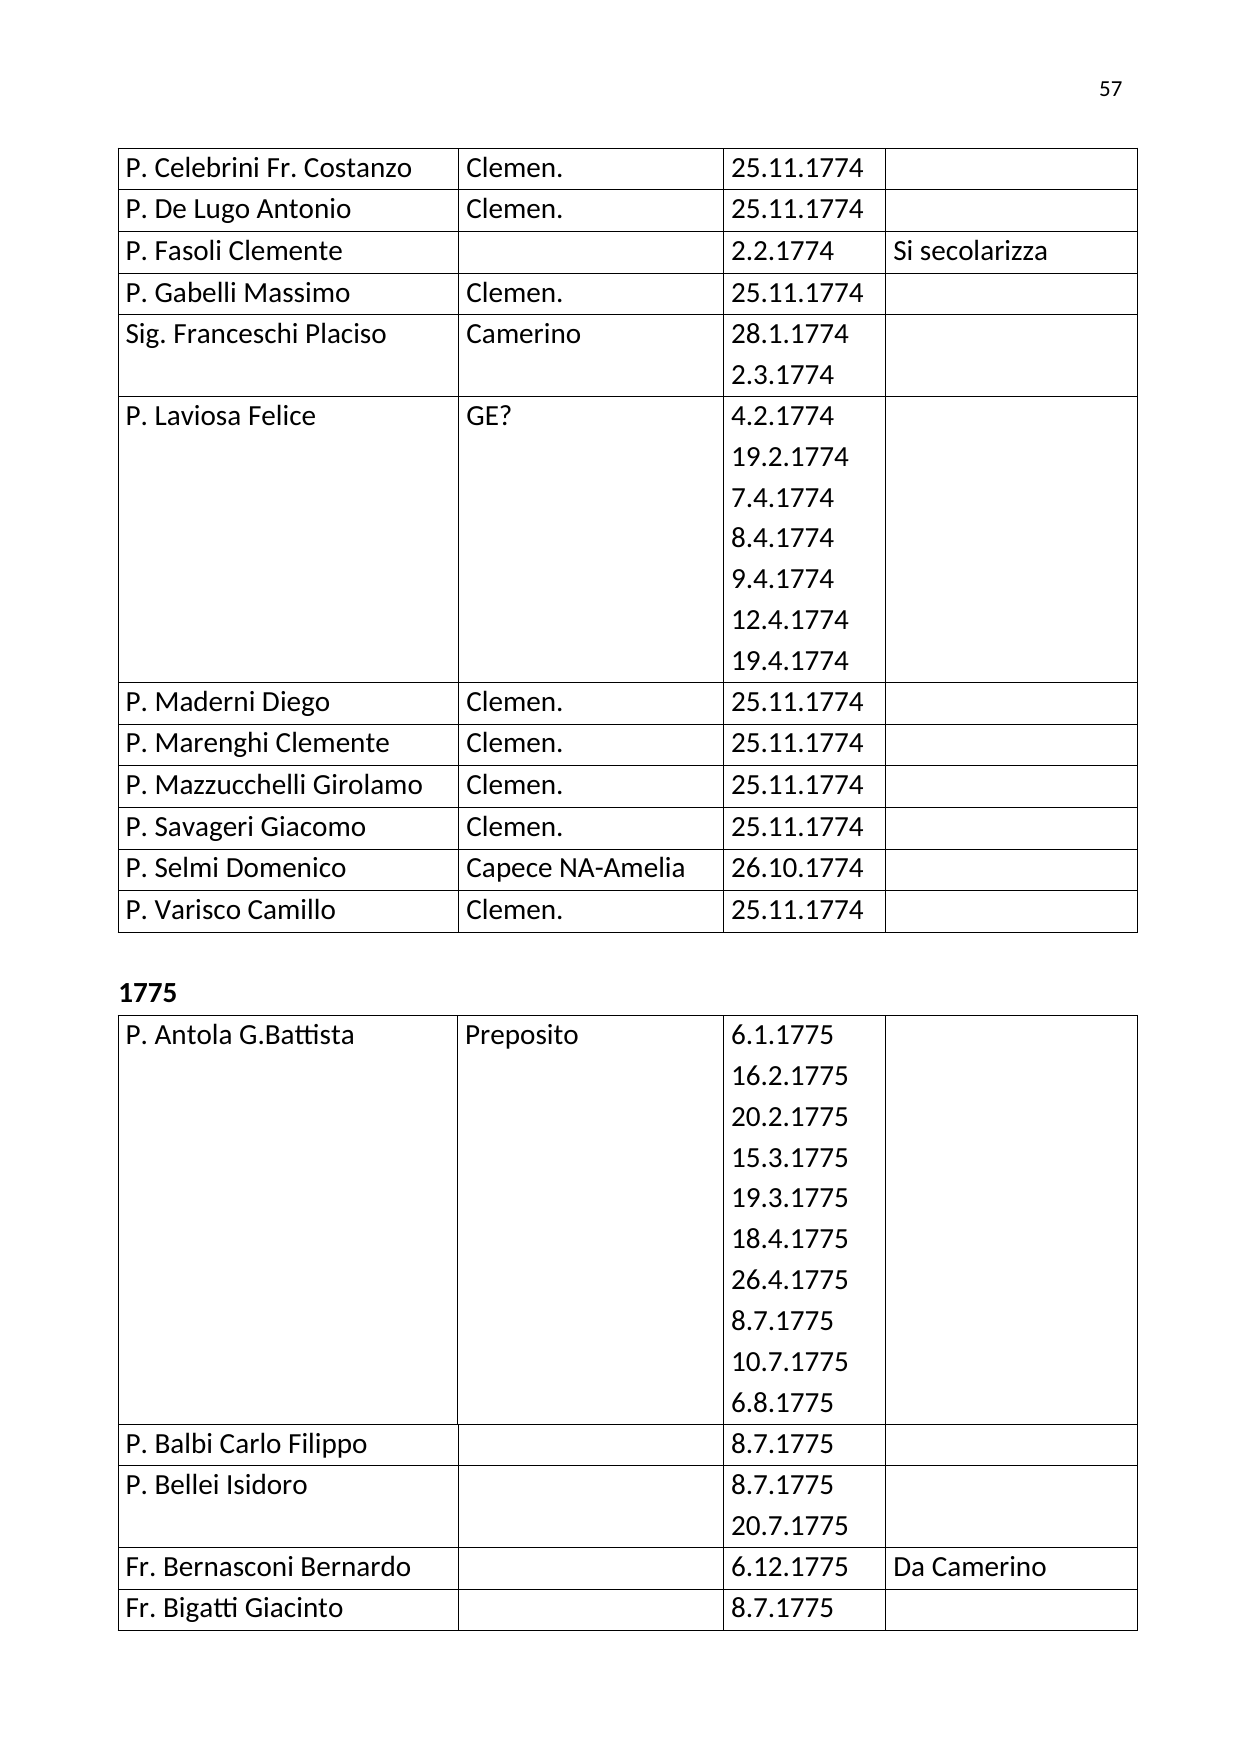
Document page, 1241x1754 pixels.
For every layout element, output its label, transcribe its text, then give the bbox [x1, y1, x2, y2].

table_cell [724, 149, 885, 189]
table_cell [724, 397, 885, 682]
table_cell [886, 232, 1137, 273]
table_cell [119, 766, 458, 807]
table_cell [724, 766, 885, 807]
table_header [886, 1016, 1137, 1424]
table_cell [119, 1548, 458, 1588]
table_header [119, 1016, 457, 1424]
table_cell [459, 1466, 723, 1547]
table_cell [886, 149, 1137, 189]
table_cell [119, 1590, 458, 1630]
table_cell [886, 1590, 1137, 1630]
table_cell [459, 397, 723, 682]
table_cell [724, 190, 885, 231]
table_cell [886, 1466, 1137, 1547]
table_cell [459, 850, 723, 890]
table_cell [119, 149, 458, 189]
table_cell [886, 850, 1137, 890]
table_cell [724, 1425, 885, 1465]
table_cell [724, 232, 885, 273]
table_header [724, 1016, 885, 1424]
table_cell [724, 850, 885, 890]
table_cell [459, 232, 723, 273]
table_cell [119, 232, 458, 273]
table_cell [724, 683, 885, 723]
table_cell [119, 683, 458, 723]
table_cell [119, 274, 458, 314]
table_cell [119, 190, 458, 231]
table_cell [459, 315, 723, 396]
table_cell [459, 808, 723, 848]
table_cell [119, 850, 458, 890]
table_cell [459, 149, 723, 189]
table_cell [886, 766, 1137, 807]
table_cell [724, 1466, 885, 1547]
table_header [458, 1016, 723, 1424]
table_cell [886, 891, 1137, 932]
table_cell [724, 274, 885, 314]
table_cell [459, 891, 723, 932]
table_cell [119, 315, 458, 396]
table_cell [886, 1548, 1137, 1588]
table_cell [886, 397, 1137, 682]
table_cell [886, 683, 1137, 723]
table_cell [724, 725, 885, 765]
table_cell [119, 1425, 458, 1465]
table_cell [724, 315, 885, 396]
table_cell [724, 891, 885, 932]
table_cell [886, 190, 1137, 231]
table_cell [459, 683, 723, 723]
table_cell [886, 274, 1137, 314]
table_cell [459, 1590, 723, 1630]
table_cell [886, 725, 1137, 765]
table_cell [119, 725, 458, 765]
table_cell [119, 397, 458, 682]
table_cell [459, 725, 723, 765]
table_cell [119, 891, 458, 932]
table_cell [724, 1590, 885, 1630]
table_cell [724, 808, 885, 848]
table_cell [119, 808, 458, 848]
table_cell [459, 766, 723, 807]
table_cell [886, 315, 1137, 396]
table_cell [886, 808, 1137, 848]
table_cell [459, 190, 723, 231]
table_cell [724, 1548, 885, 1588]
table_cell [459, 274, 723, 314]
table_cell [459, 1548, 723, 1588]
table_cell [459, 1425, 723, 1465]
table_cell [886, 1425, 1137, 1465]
text 1775 [118, 974, 1122, 1009]
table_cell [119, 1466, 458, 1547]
